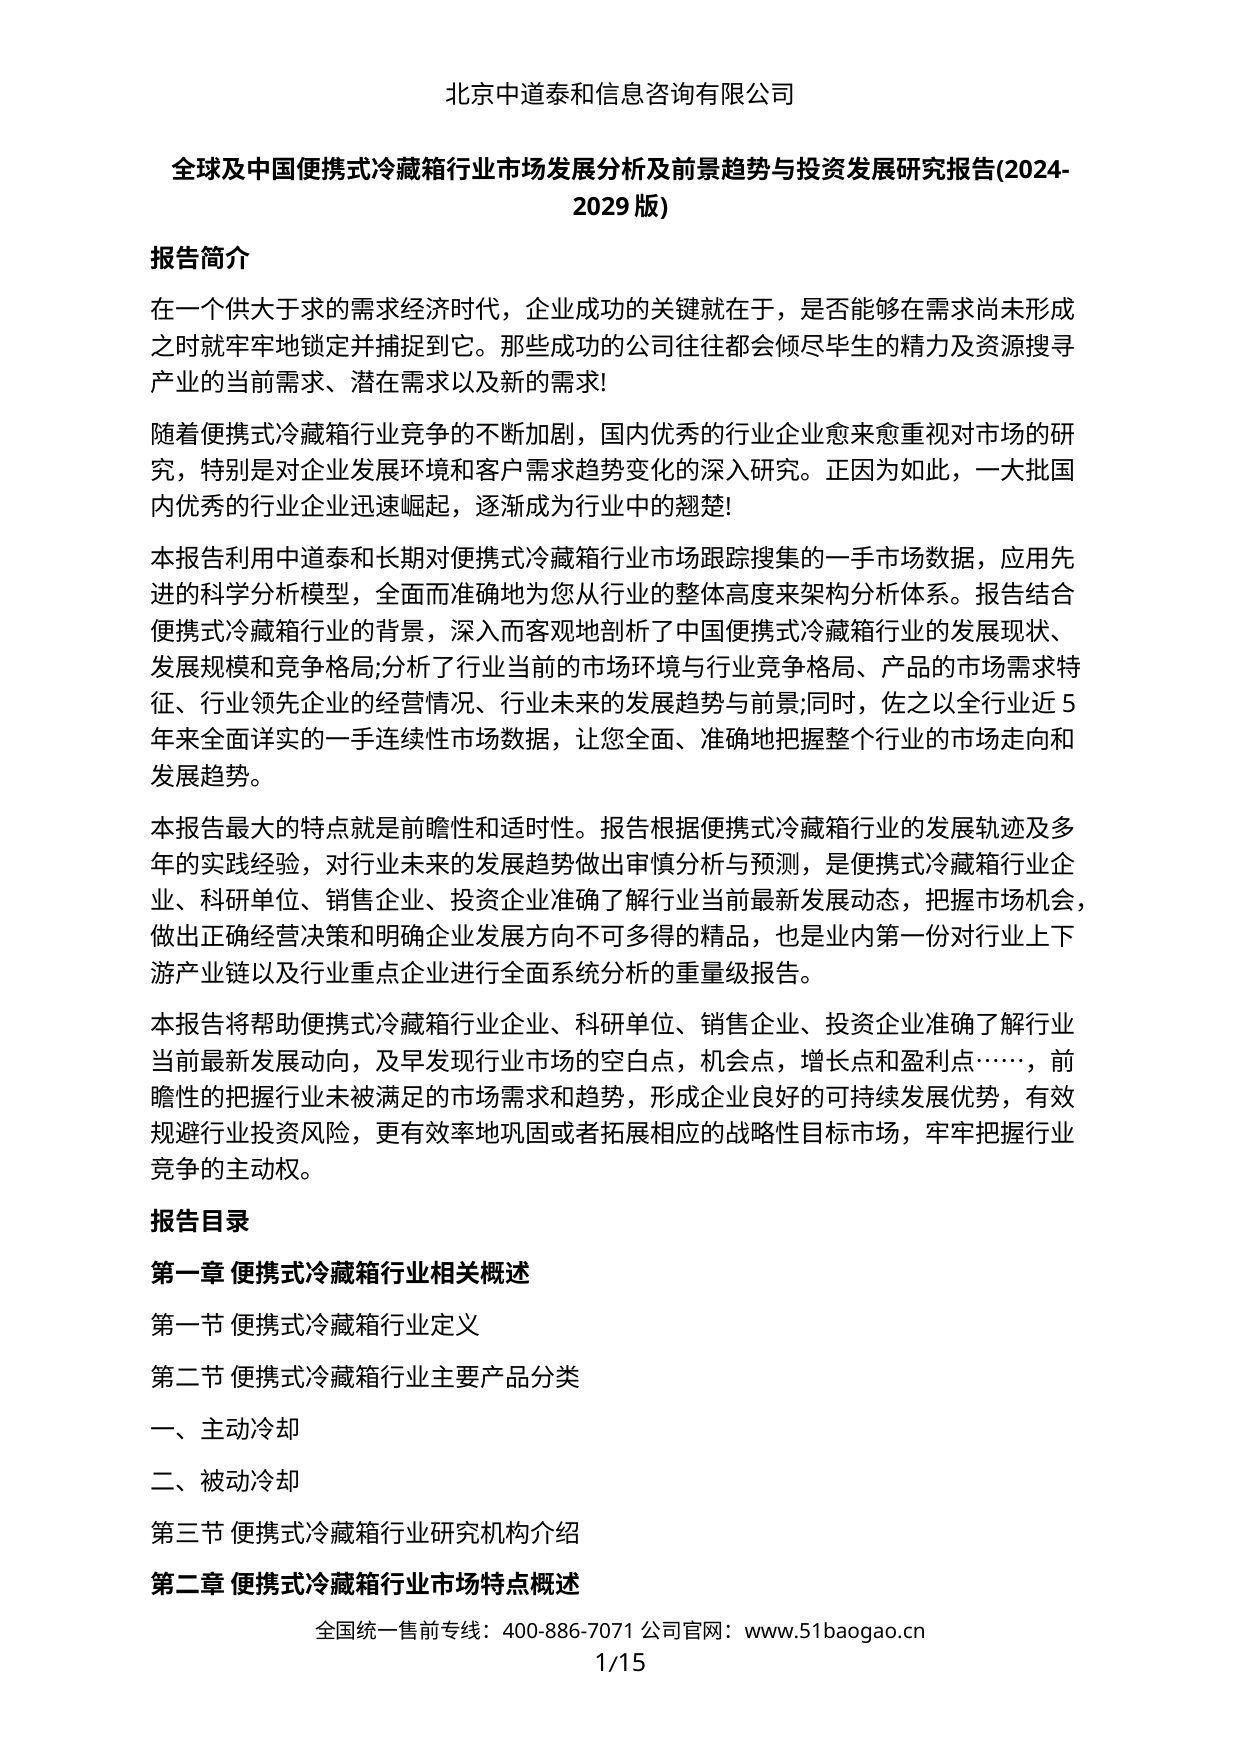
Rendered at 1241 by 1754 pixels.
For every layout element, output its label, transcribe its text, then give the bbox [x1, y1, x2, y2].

text 第二章 便携式冷藏箱行业市场特点概述 [150, 1565, 1090, 1601]
text 本报告将帮助便携式冷藏箱行业企业、科研单位、销售企业、投资企业准确了解行业当前最新发展动向，及早发现行业市场的空白点，机会点，增长点和盈利点……，前瞻性的把握行业未被满足的市场需求和趋势，形成企业良好的可持续发展优势，有效规避行业投资风险，更有效率地巩固或者拓展相应的战略性目标市场，牢牢把握行业竞争的主动权。 [150, 1005, 1090, 1186]
text 报告简介 [150, 238, 1090, 274]
text 全球及中国便携式冷藏箱行业市场发展分析及前景趋势与投资发展研究报告(2024-2029版) [150, 150, 1090, 222]
text 二、被动冷却 [150, 1461, 1090, 1497]
text 本报告利用中道泰和长期对便携式冷藏箱行业市场跟踪搜集的一手市场数据，应用先进的科学分析模型，全面而准确地为您从行业的整体高度来架构分析体系。报告结合便携式冷藏箱行业的背景，深入而客观地剖析了中国便携式冷藏箱行业的发展现状、发展规模和竞争格局;分析了行业当前的市场环境与行业竞争格局、产品的市场需求特征、行业领先企业的经营情况、行业未来的发展趋势与前景;同时，佐之以全行业近5年来全面详实的一手连续性市场数据，让您全面、准确地把握整个行业的市场走向和发展趋势。 [150, 539, 1090, 792]
text 一、主动冷却 [150, 1409, 1090, 1446]
text 随着便携式冷藏箱行业竞争的不断加剧，国内优秀的行业企业愈来愈重视对市场的研究，特别是对企业发展环境和客户需求趋势变化的深入研究。正因为如此，一大批国内优秀的行业企业迅速崛起，逐渐成为行业中的翘楚! [150, 414, 1090, 523]
text 报告目录 [150, 1202, 1090, 1238]
text 第三节 便携式冷藏箱行业研究机构介绍 [150, 1513, 1090, 1549]
text 第一节 便携式冷藏箱行业定义 [150, 1306, 1090, 1342]
text 在一个供大于求的需求经济时代，企业成功的关键就在于，是否能够在需求尚未形成之时就牢牢地锁定并捕捉到它。那些成功的公司往往都会倾尽毕生的精力及资源搜寻产业的当前需求、潜在需求以及新的需求! [150, 290, 1090, 399]
text 第一章 便携式冷藏箱行业相关概述 [150, 1254, 1090, 1290]
text 本报告最大的特点就是前瞻性和适时性。报告根据便携式冷藏箱行业的发展轨迹及多年的实践经验，对行业未来的发展趋势做出审慎分析与预测，是便携式冷藏箱行业企业、科研单位、销售企业、投资企业准确了解行业当前最新发展动态，把握市场机会，做出正确经营决策和明确企业发展方向不可多得的精品，也是业内第一份对行业上下游产业链以及行业重点企业进行全面系统分析的重量级报告。 [150, 808, 1090, 989]
text 第二节 便携式冷藏箱行业主要产品分类 [150, 1357, 1090, 1394]
